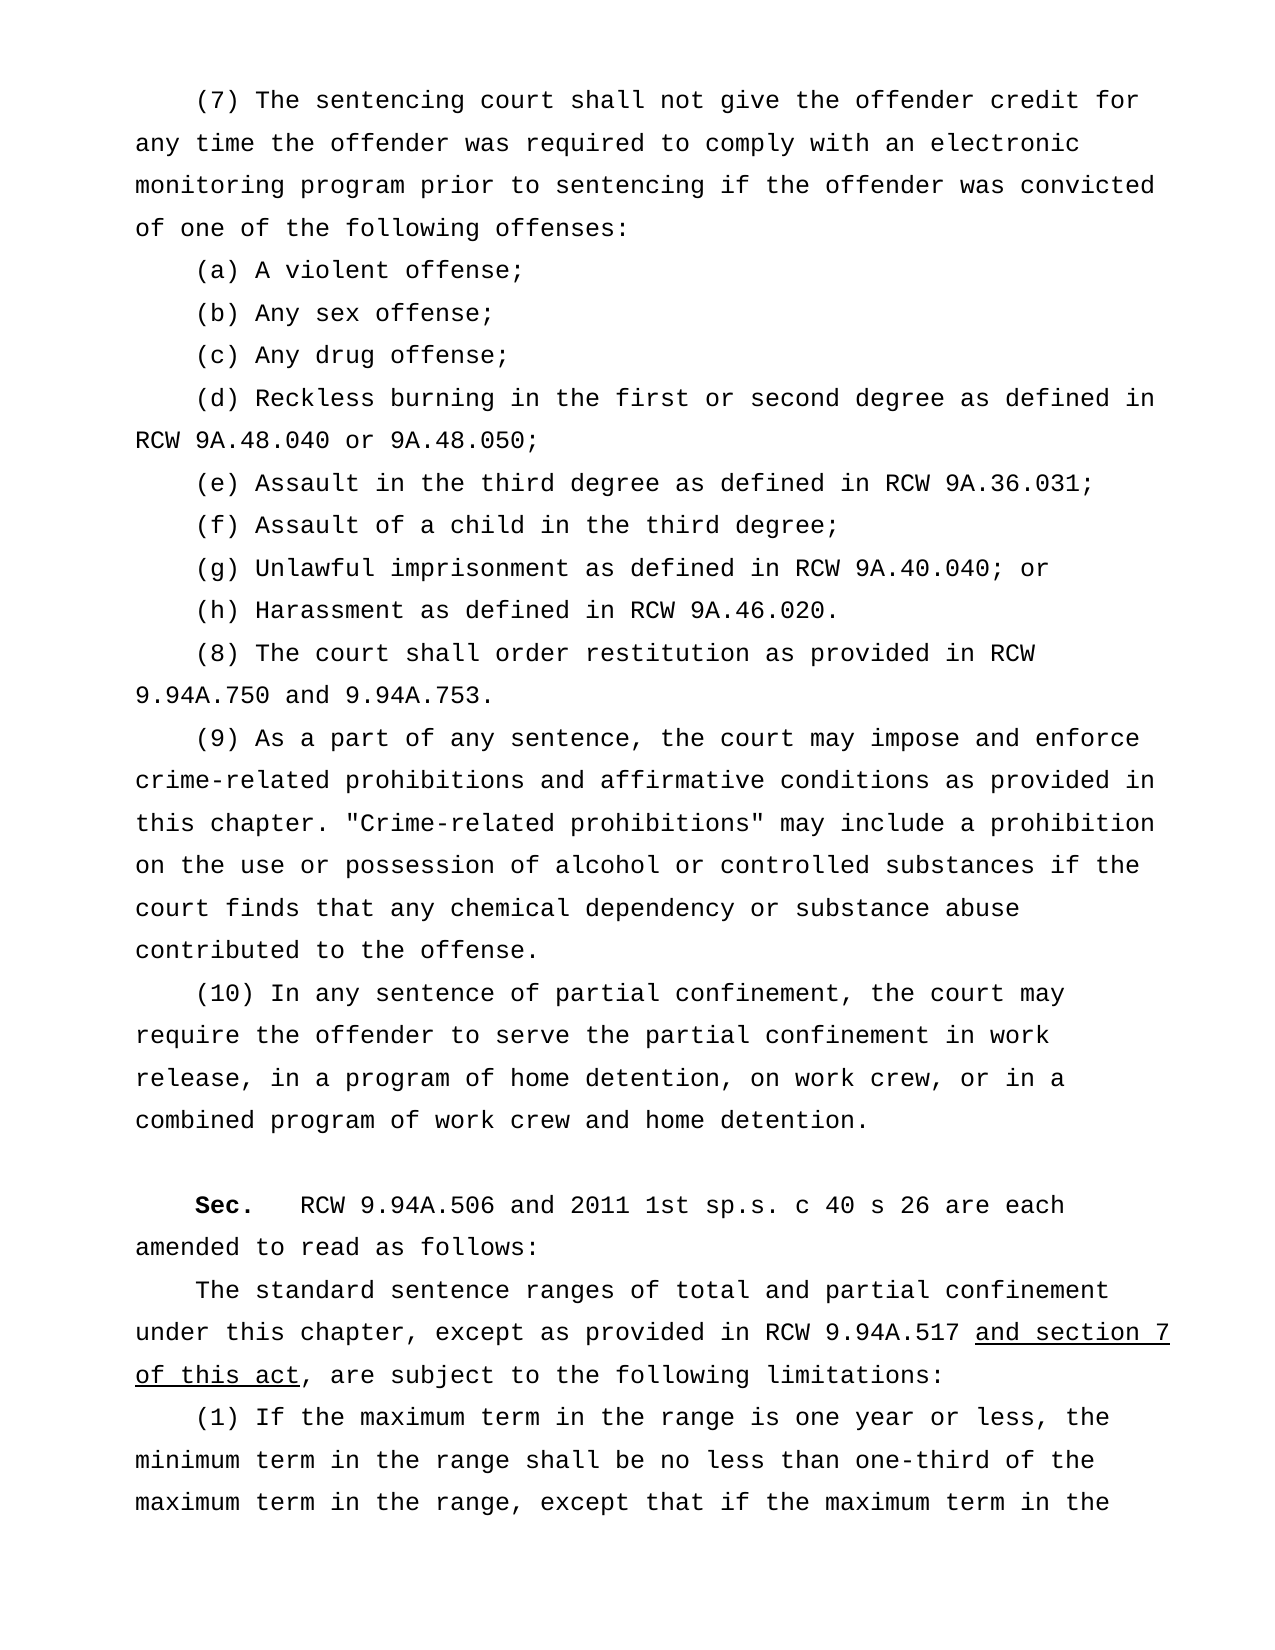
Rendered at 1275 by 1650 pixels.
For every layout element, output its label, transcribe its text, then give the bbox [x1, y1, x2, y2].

text (g) Unlawful imprisonment as defined in RCW 9A.40.040; or [135, 542, 1170, 585]
text (10) In any sentence of partial confinement, the court may require the offender to serve the partial confinement in work release, in a program of home detention, on work crew, or in a combined program of work crew and home detention. [135, 967, 1170, 1137]
text (a) A violent offense; [135, 245, 1170, 287]
text (c) Any drug offense; [135, 330, 1170, 372]
text Sec. RCW 9.94A.506 and 2011 1st sp.s. c 40 s 26 are each amended to read as follows: [135, 1179, 1170, 1264]
text (f) Assault of a child in the third degree; [135, 500, 1170, 542]
text (8) The court shall order restitution as provided in RCW 9.94A.750 and 9.94A.753. [135, 627, 1170, 712]
text (b) Any sex offense; [135, 287, 1170, 330]
text (9) As a part of any sentence, the court may impose and enforce crime-related prohibitions and affirmative conditions as provided in this chapter. "Crime-related prohibitions" may include a prohibition on the use or possession of alcohol or controlled substances if the court finds that any chemical dependency or substance abuse contributed to the offense. [135, 712, 1170, 967]
text (d) Reckless burning in the first or second degree as defined in RCW 9A.48.040 or 9A.48.050; [135, 372, 1170, 457]
text (e) Assault in the third degree as defined in RCW 9A.36.031; [135, 457, 1170, 500]
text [135, 1392, 1170, 1519]
text (h) Harassment as defined in RCW 9A.46.020. [135, 585, 1170, 627]
text The standard sentence ranges of total and partial confinement under this chapter, except as provided in RCW 9.94A.517 and section 7 of this act, are subject to the following limitations: [135, 1264, 1170, 1392]
text (7) The sentencing court shall not give the offender credit for any time the offender was required to comply with an electronic monitoring program prior to sentencing if the offender was convicted of one of the following offenses: [135, 75, 1170, 245]
